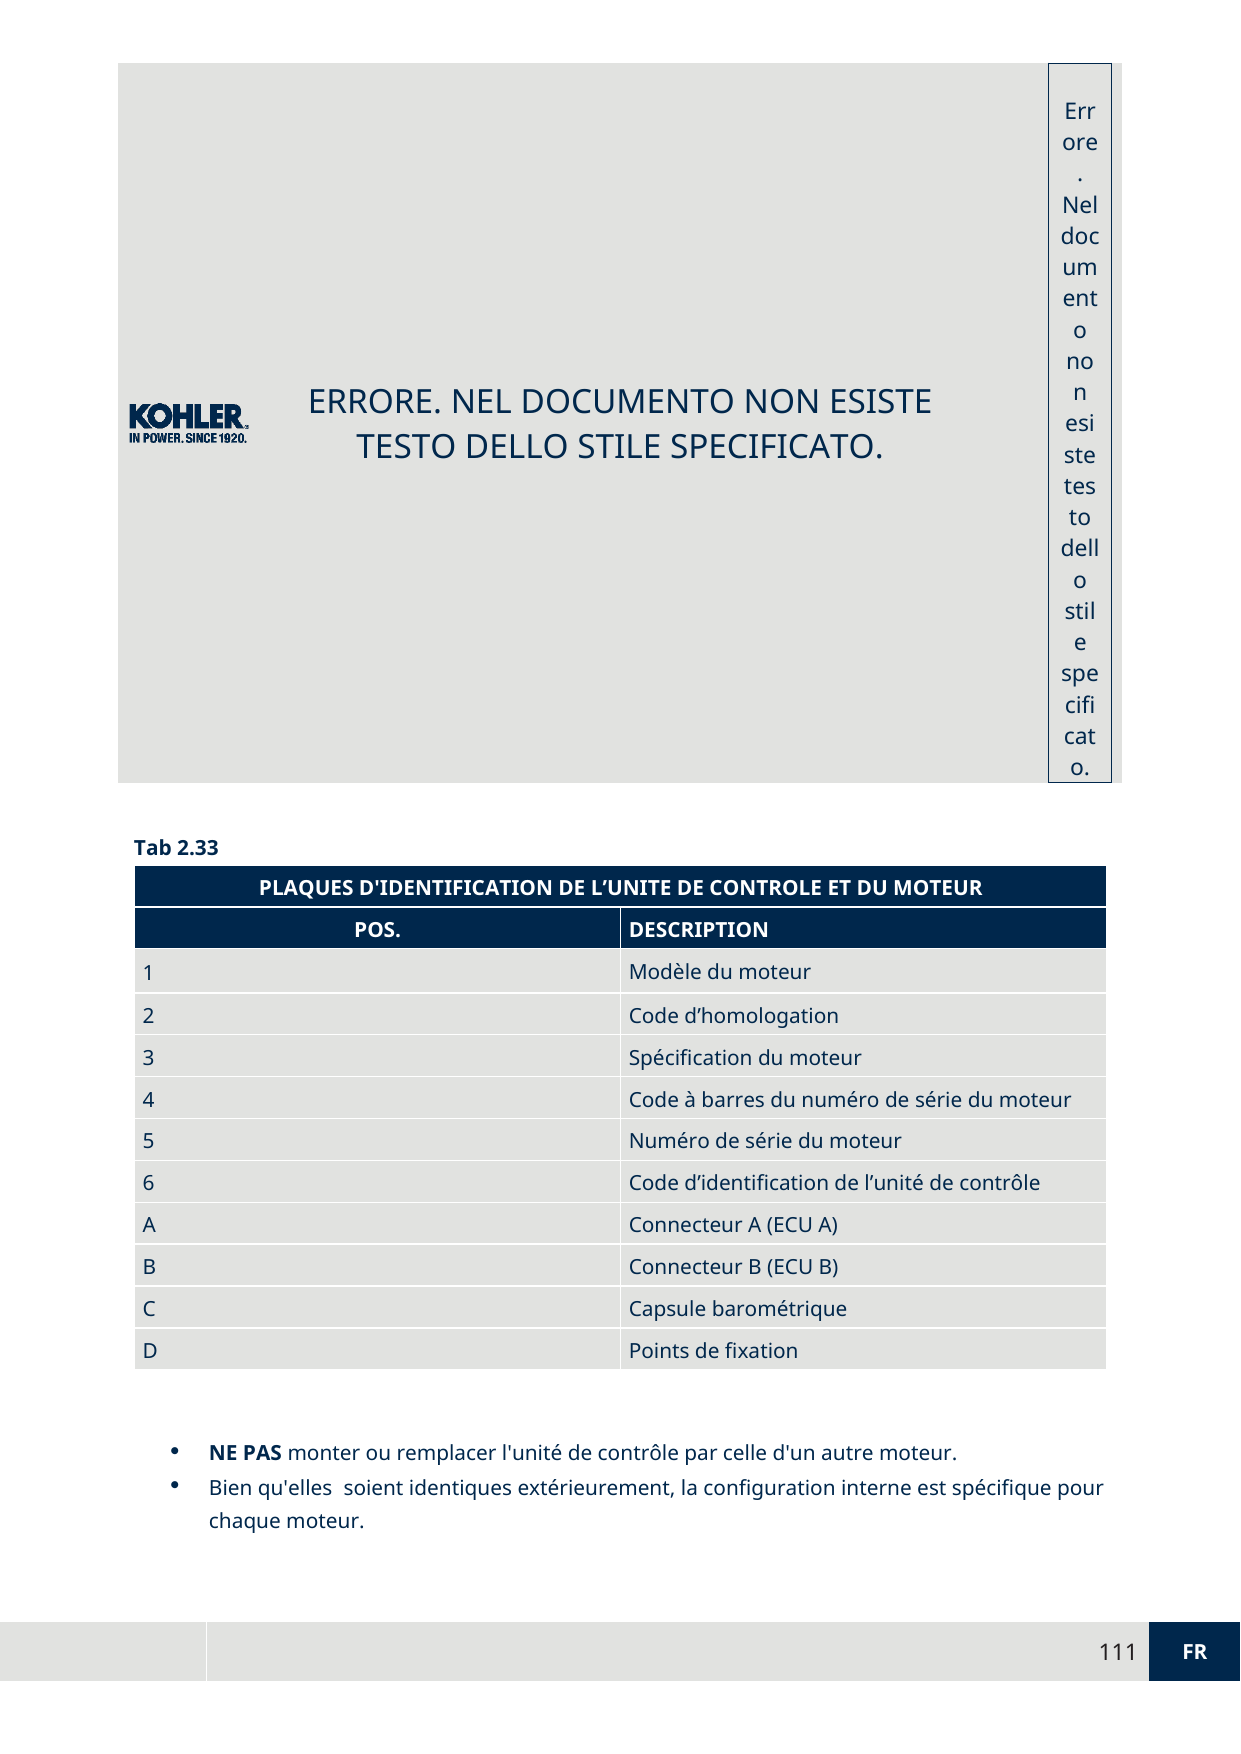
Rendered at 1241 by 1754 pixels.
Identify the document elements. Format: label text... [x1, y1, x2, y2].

picture [129, 403, 249, 443]
table_cell Fig 2.32 - Fig. 2.33 Tab 2.33 NE PAS monter ou remplacer l'unité de contrôle par celle d'un autre moteur. Bien qu'elles soient identiques extérieurement, la configuration interne est spécifique pour chaque moteur. Lors de l'installation d'une nouvelle unité de contrôle, il faut recharger sur celle-ci la configuration originale correspondant au moteur spécifique. Les unités de contrôle ne sont pas interchangeables ni modifiables. Chaque unité de contrôle est munie d’une plaque autocollante d’identification. [118, 815, 1122, 1553]
